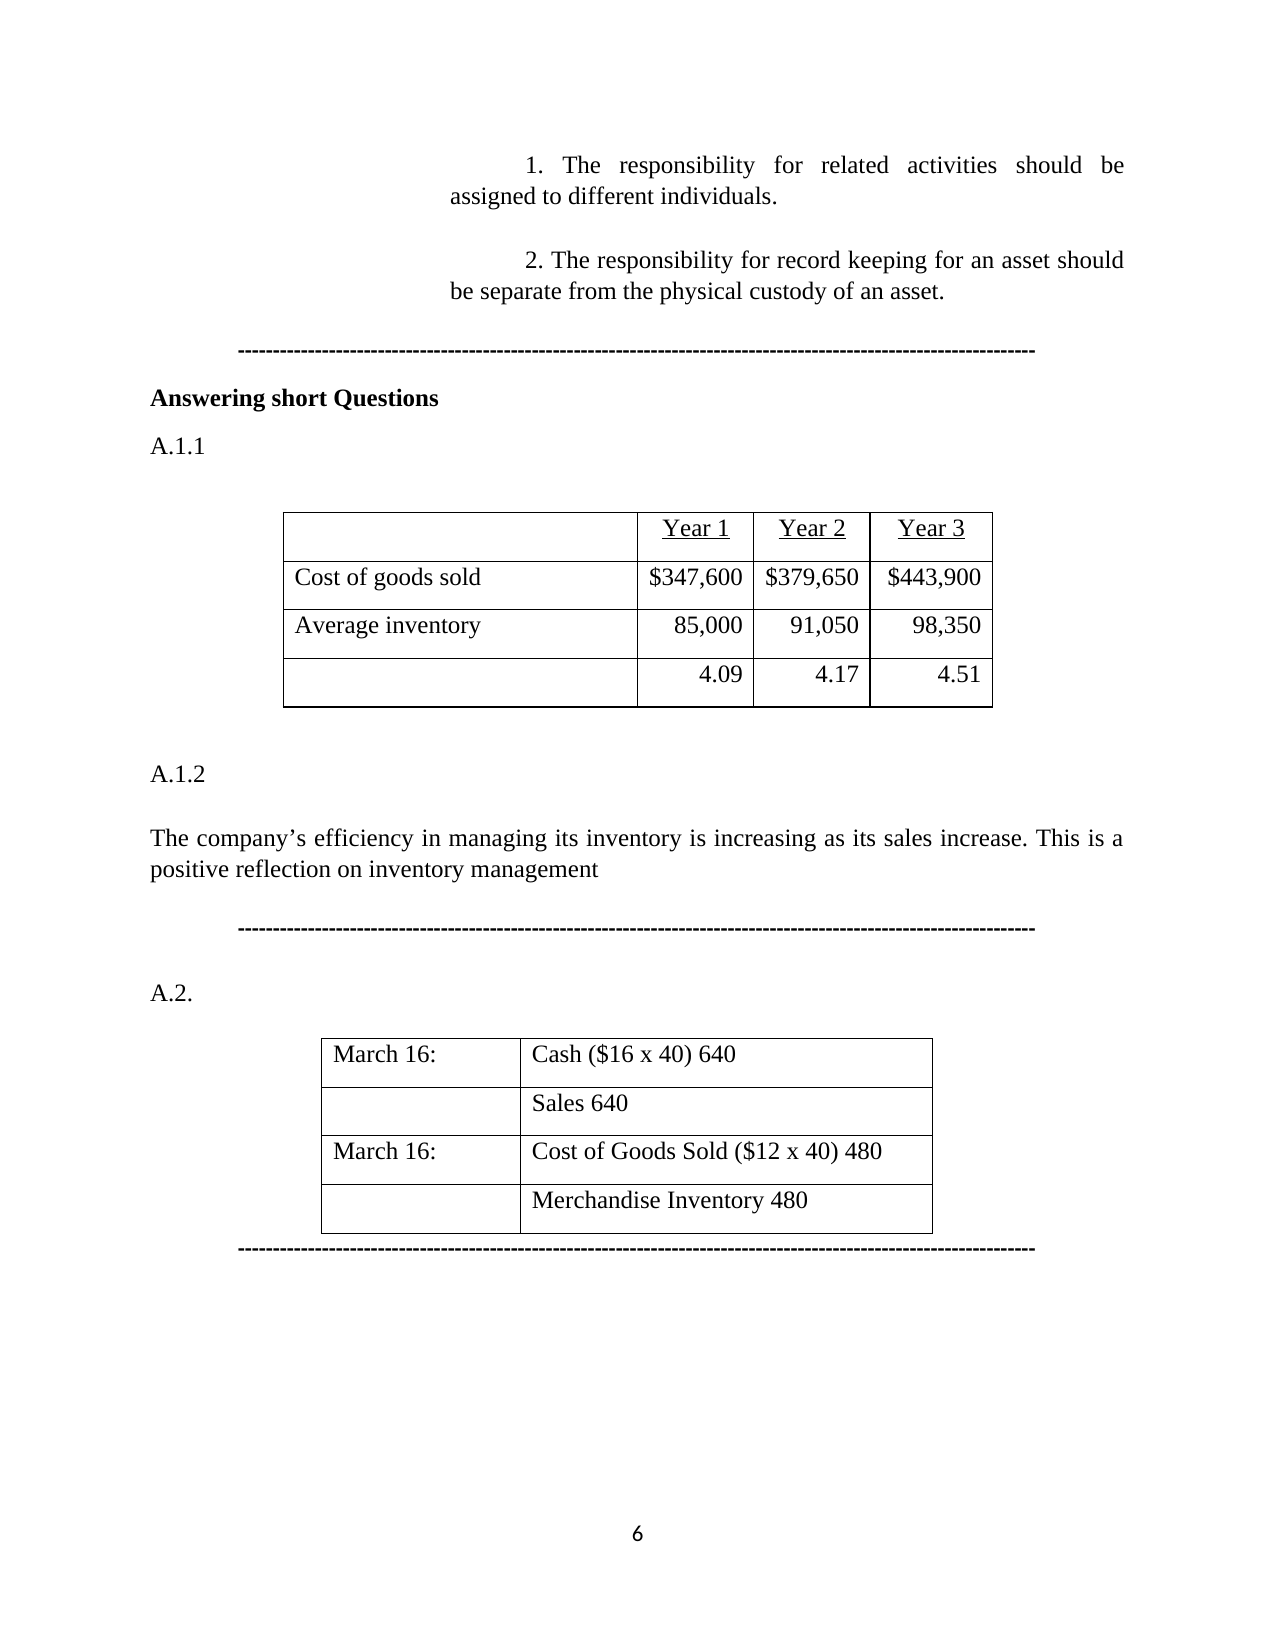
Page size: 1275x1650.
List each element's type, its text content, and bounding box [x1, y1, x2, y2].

table_cell 4.09 [638, 659, 753, 706]
table_cell 4.17 [754, 659, 869, 706]
table_header [284, 513, 637, 561]
table_cell $347,600 [638, 562, 753, 609]
text 1. The responsibility for related activities should be assigned to different individuals. [450, 150, 1125, 210]
table_header Year 3 [871, 513, 992, 561]
table_cell $379,650 [754, 562, 869, 609]
text A.1.1 [150, 431, 1125, 460]
table_cell Average inventory [284, 610, 637, 658]
table_cell 98,350 [871, 610, 992, 658]
table_cell March 16: [322, 1136, 520, 1184]
text The company’s efficiency in managing its inventory is increasing as its sales increase. This is a positive reflection on inventory management [150, 823, 1125, 883]
table_cell [284, 659, 637, 706]
table_cell Merchandise Inventory 480 [521, 1185, 932, 1233]
table_cell Cost of goods sold [284, 562, 637, 609]
table_cell 85,000 [638, 610, 753, 658]
table_cell 4.51 [871, 659, 992, 706]
table_header Year 1 [638, 513, 753, 561]
table_header Year 2 [754, 513, 869, 561]
table_cell [322, 1088, 520, 1135]
text A.2. [150, 978, 1125, 1007]
table_cell Cost of Goods Sold ($12 x 40) 480 [521, 1136, 932, 1184]
text A.1.2 [150, 759, 1125, 788]
table_header March 16: [322, 1039, 520, 1087]
table_cell $443,900 [871, 562, 992, 609]
text ------------------------------------------------------------------------------------------------------------------ [150, 337, 1125, 364]
table_header Cash ($16 x 40) 640 [521, 1039, 932, 1087]
table_cell 91,050 [754, 610, 869, 658]
table_cell Sales 640 [521, 1088, 932, 1135]
text ------------------------------------------------------------------------------------------------------------------ [150, 914, 1125, 942]
text 2. The responsibility for record keeping for an asset should be separate from the physical custody of an asset. [450, 245, 1125, 305]
text Answering short Questions [150, 383, 1125, 412]
text ------------------------------------------------------------------------------------------------------------------ [150, 1234, 1125, 1262]
table_cell [322, 1185, 520, 1233]
